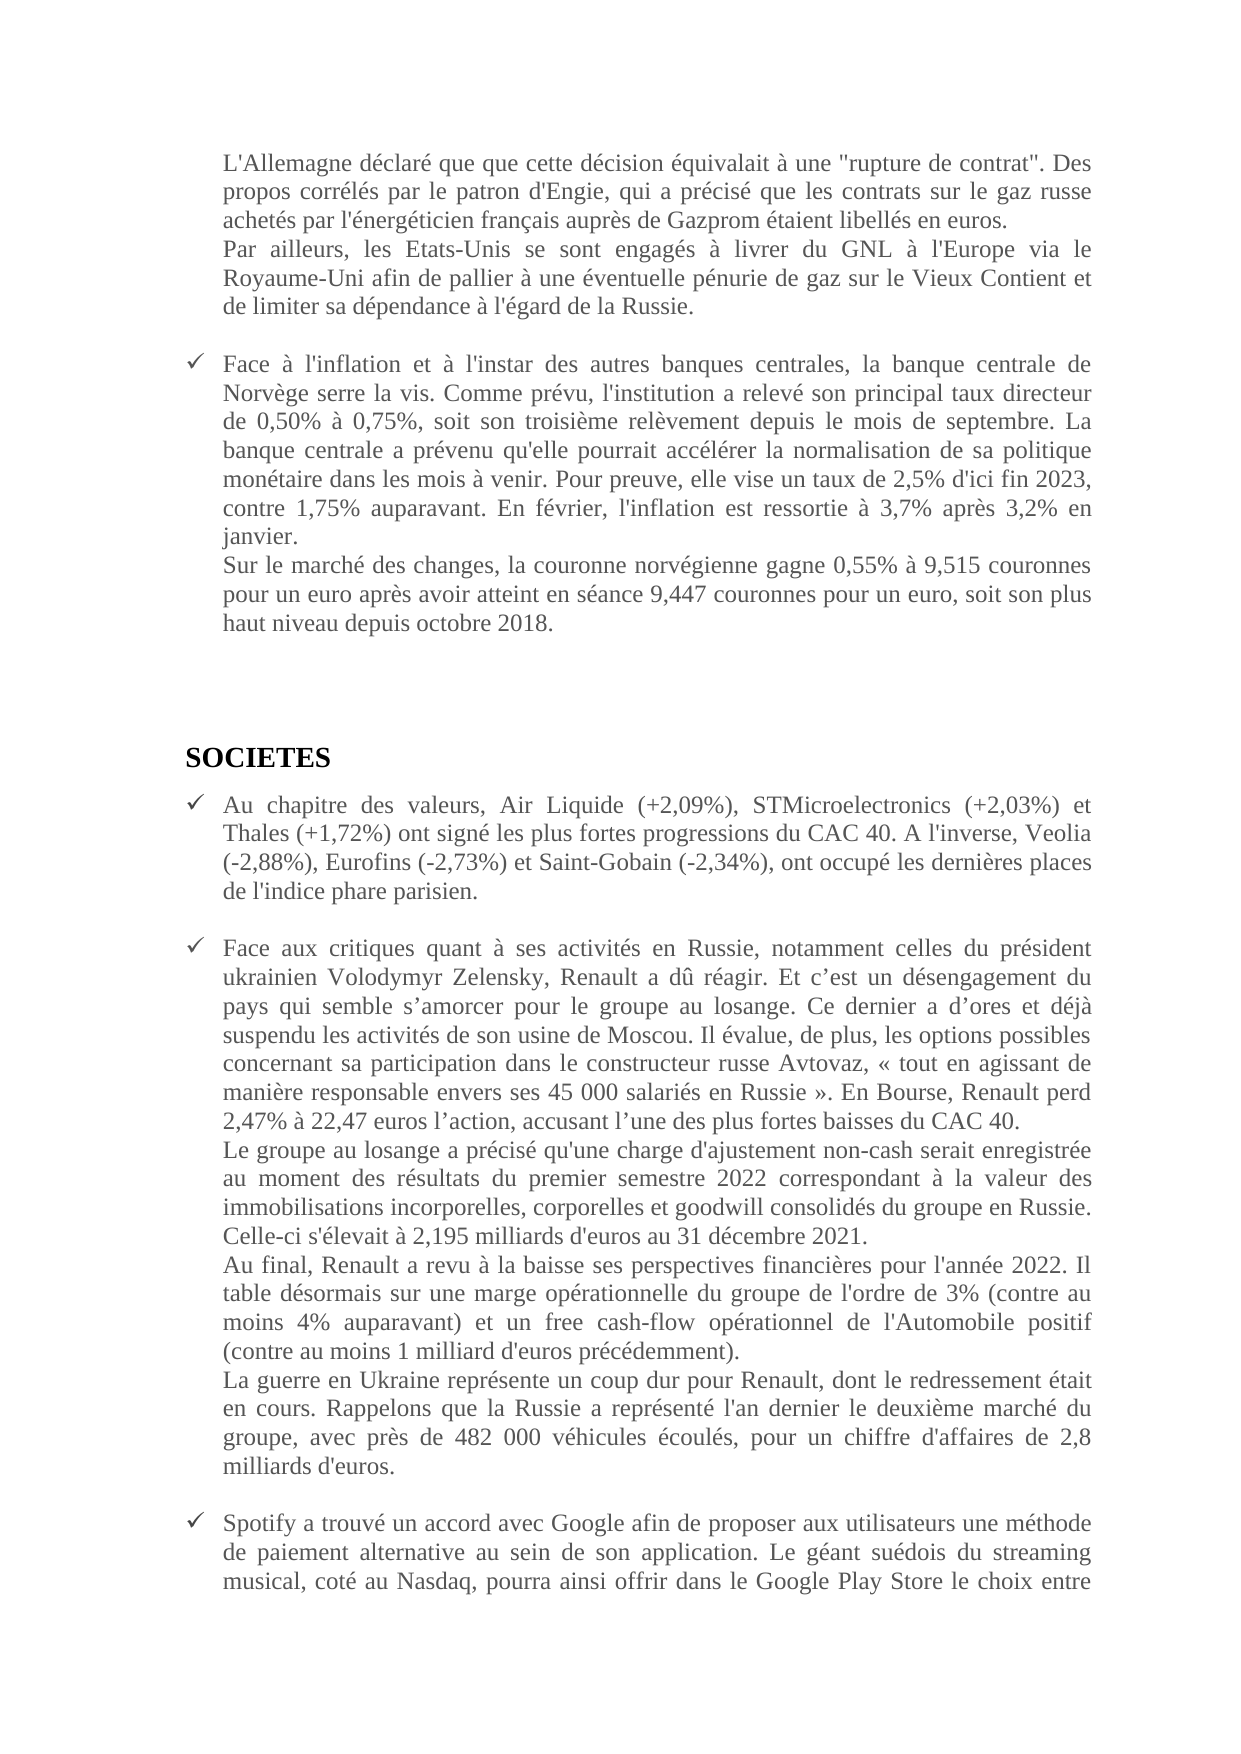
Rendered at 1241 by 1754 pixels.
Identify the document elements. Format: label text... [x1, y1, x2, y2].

list Au chapitre des valeurs, Air Liquide (+2,09%), STMicroelectronics (+2,03%) et Thales (+1,72%) ont signé les plus fortes progressions du CAC 40. A l'inverse, Veolia (-2,88%), Eurofins (-2,73%) et Saint-Gobain (-2,34%), ont occupé les dernières places de l'indice phare parisien. [185, 790, 1093, 905]
list Au final, Renault a revu à la baisse ses perspectives financières pour l'année 2022. Il table désormais sur une marge opérationnelle du groupe de l'ordre de 3% (contre au moins 4% auparavant) et un free cash-flow opérationnel de l'Automobile positif (contre au moins 1 milliard d'euros précédemment). [223, 1250, 1093, 1365]
text SOCIETES [185, 741, 1093, 774]
list Le groupe au losange a précisé qu'une charge d'ajustement non-cash serait enregistrée au moment des résultats du premier semestre 2022 correspondant à la valeur des immobilisations incorporelles, corporelles et goodwill consolidés du groupe en Russie. Celle-ci s'élevait à 2,195 milliards d'euros au 31 décembre 2021. [223, 1135, 1093, 1250]
list Face aux critiques quant à ses activités en Russie, notamment celles du président ukrainien Volodymyr Zelensky, Renault a dû réagir. Et c’est un désengagement du pays qui semble s’amorcer pour le groupe au losange. Ce dernier a d’ores et déjà suspendu les activités de son usine de Moscou. Il évalue, de plus, les options possibles concernant sa participation dans le constructeur russe Avtovaz, « tout en agissant de manière responsable envers ses 45 000 salariés en Russie ». En Bourse, Renault perd 2,47% à 22,47 euros l’action, accusant l’une des plus fortes baisses du CAC 40. [185, 933, 1093, 1135]
list Par ailleurs, les Etats-Unis se sont engagés à livrer du GNL à l'Europe via le Royaume-Uni afin de pallier à une éventuelle pénurie de gaz sur le Vieux Contient et de limiter sa dépendance à l'égard de la Russie. [223, 234, 1093, 320]
list Sur le marché des changes, la couronne norvégienne gagne 0,55% à 9,515 couronnes pour un euro après avoir atteint en séance 9,447 couronnes pour un euro, soit son plus haut niveau depuis octobre 2018. [223, 550, 1093, 636]
list La guerre en Ukraine représente un coup dur pour Renault, dont le redressement était en cours. Rappelons que la Russie a représenté l'an dernier le deuxième marché du groupe, avec près de 482 000 véhicules écoulés, pour un chiffre d'affaires de 2,8 milliards d'euros. [223, 1365, 1093, 1480]
list Face à l'inflation et à l'instar des autres banques centrales, la banque centrale de Norvège serre la vis. Comme prévu, l'institution a relevé son principal taux directeur de 0,50% à 0,75%, soit son troisième relèvement depuis le mois de septembre. La banque centrale a prévenu qu'elle pourrait accélérer la normalisation de sa politique monétaire dans les mois à venir. Pour preuve, elle vise un taux de 2,5% d'ici fin 2023, contre 1,75% auparavant. En février, l'inflation est ressortie à 3,7% après 3,2% en janvier. [185, 349, 1093, 550]
list L'Allemagne déclaré que que cette décision équivalait à une "rupture de contrat". Des propos corrélés par le patron d'Engie, qui a précisé que les contrats sur le gaz russe achetés par l'énergéticien français auprès de Gazprom étaient libellés en euros. [223, 148, 1093, 234]
